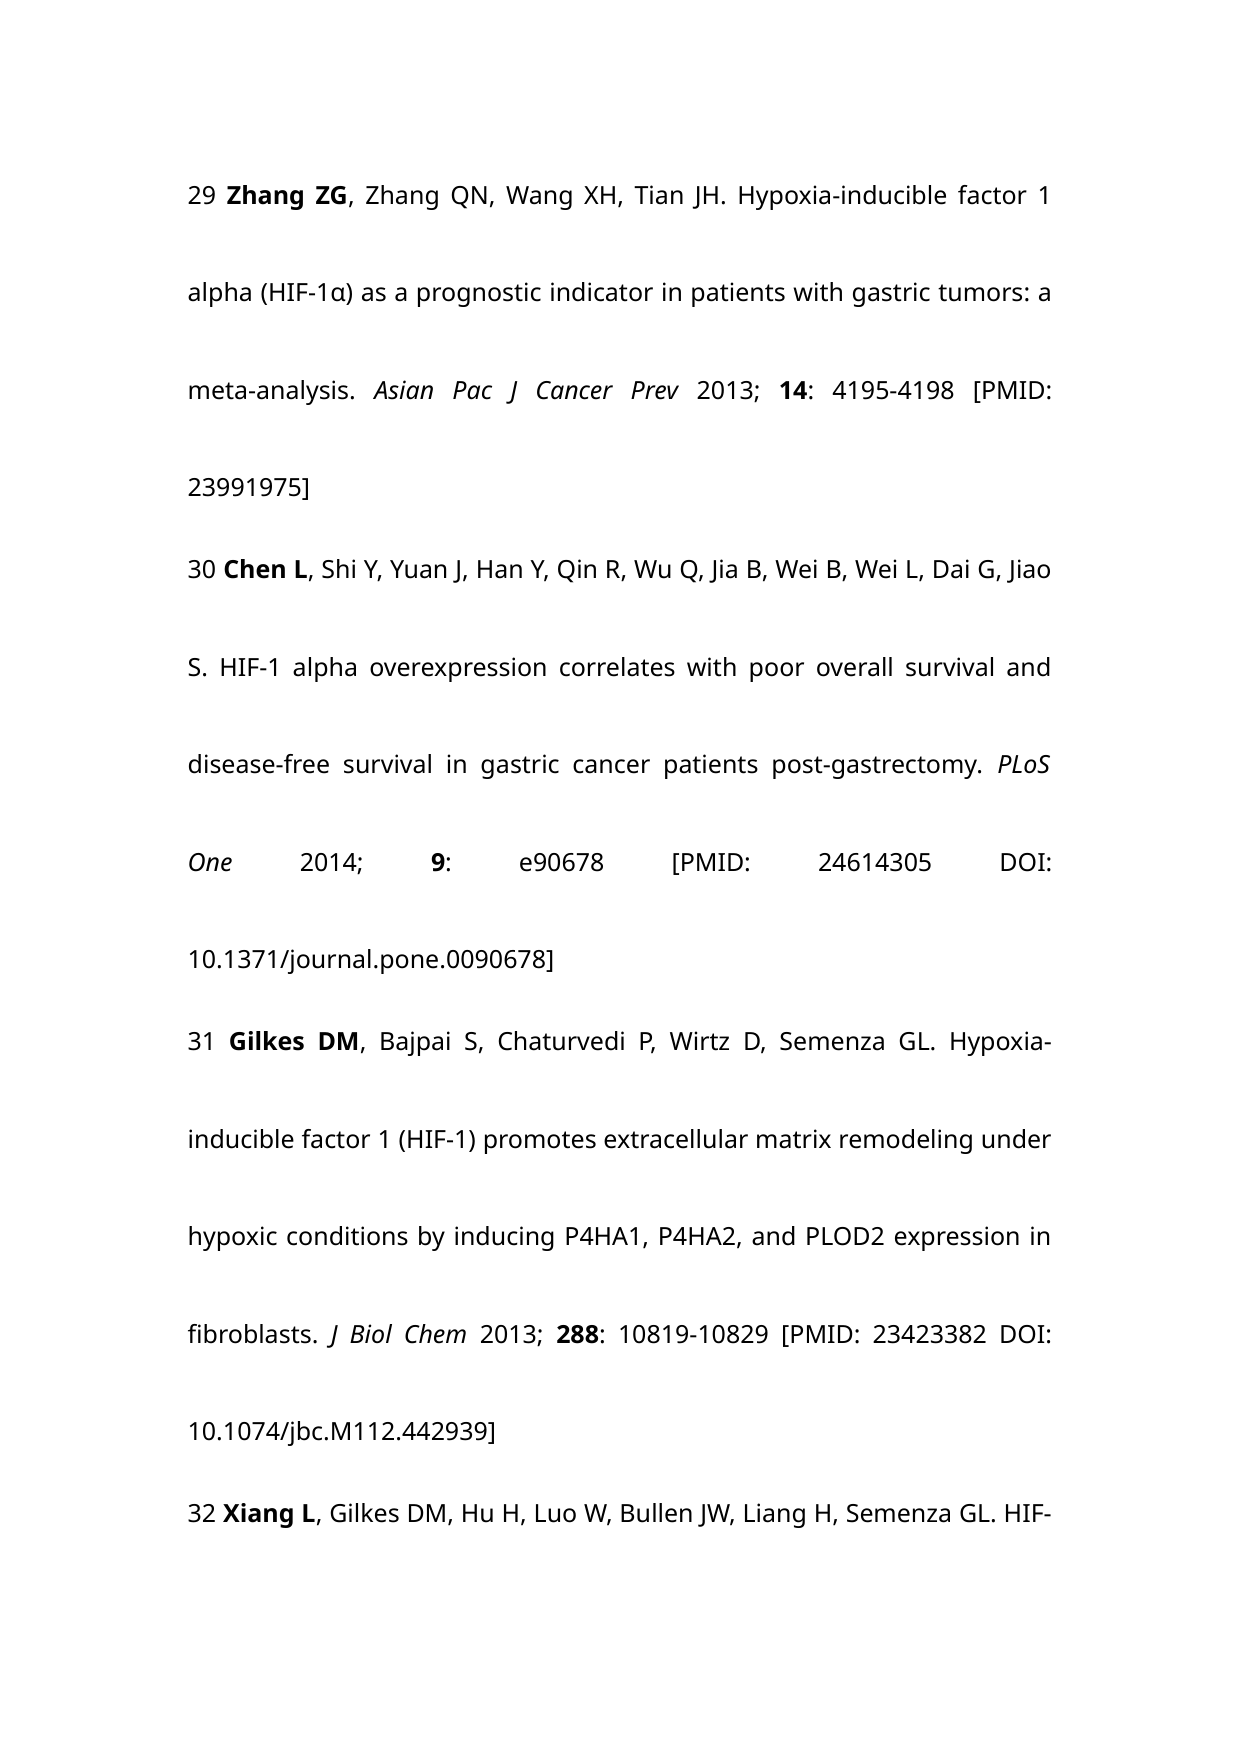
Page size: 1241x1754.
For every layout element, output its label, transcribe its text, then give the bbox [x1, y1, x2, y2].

text 30 Chen L, Shi Y, Yuan J, Han Y, Qin R, Wu Q, Jia B, Wei B, Wei L, Dai G, Jiao S. HIF-1 alpha overexpression correlates with poor overall survival and disease-free survival in gastric cancer patients post-gastrectomy. PLoS One 2014; 9: e90678 [PMID: 24614305 DOI: 10.1371/journal.pone.0090678] [187, 536, 1053, 991]
text 31 Gilkes DM, Bajpai S, Chaturvedi P, Wirtz D, Semenza GL. Hypoxia-inducible factor 1 (HIF-1) promotes extracellular matrix remodeling under hypoxic conditions by inducing P4HA1, P4HA2, and PLOD2 expression in fibroblasts. J Biol Chem 2013; 288: 10819-10829 [PMID: 23423382 DOI: 10.1074/jbc.M112.442939] [187, 1008, 1053, 1463]
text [187, 1480, 1053, 1545]
text 29 Zhang ZG, Zhang QN, Wang XH, Tian JH. Hypoxia-inducible factor 1 alpha (HIF-1α) as a prognostic indicator in patients with gastric tumors: a meta-analysis. Asian Pac J Cancer Prev 2013; 14: 4195-4198 [PMID: 23991975] [187, 162, 1053, 519]
